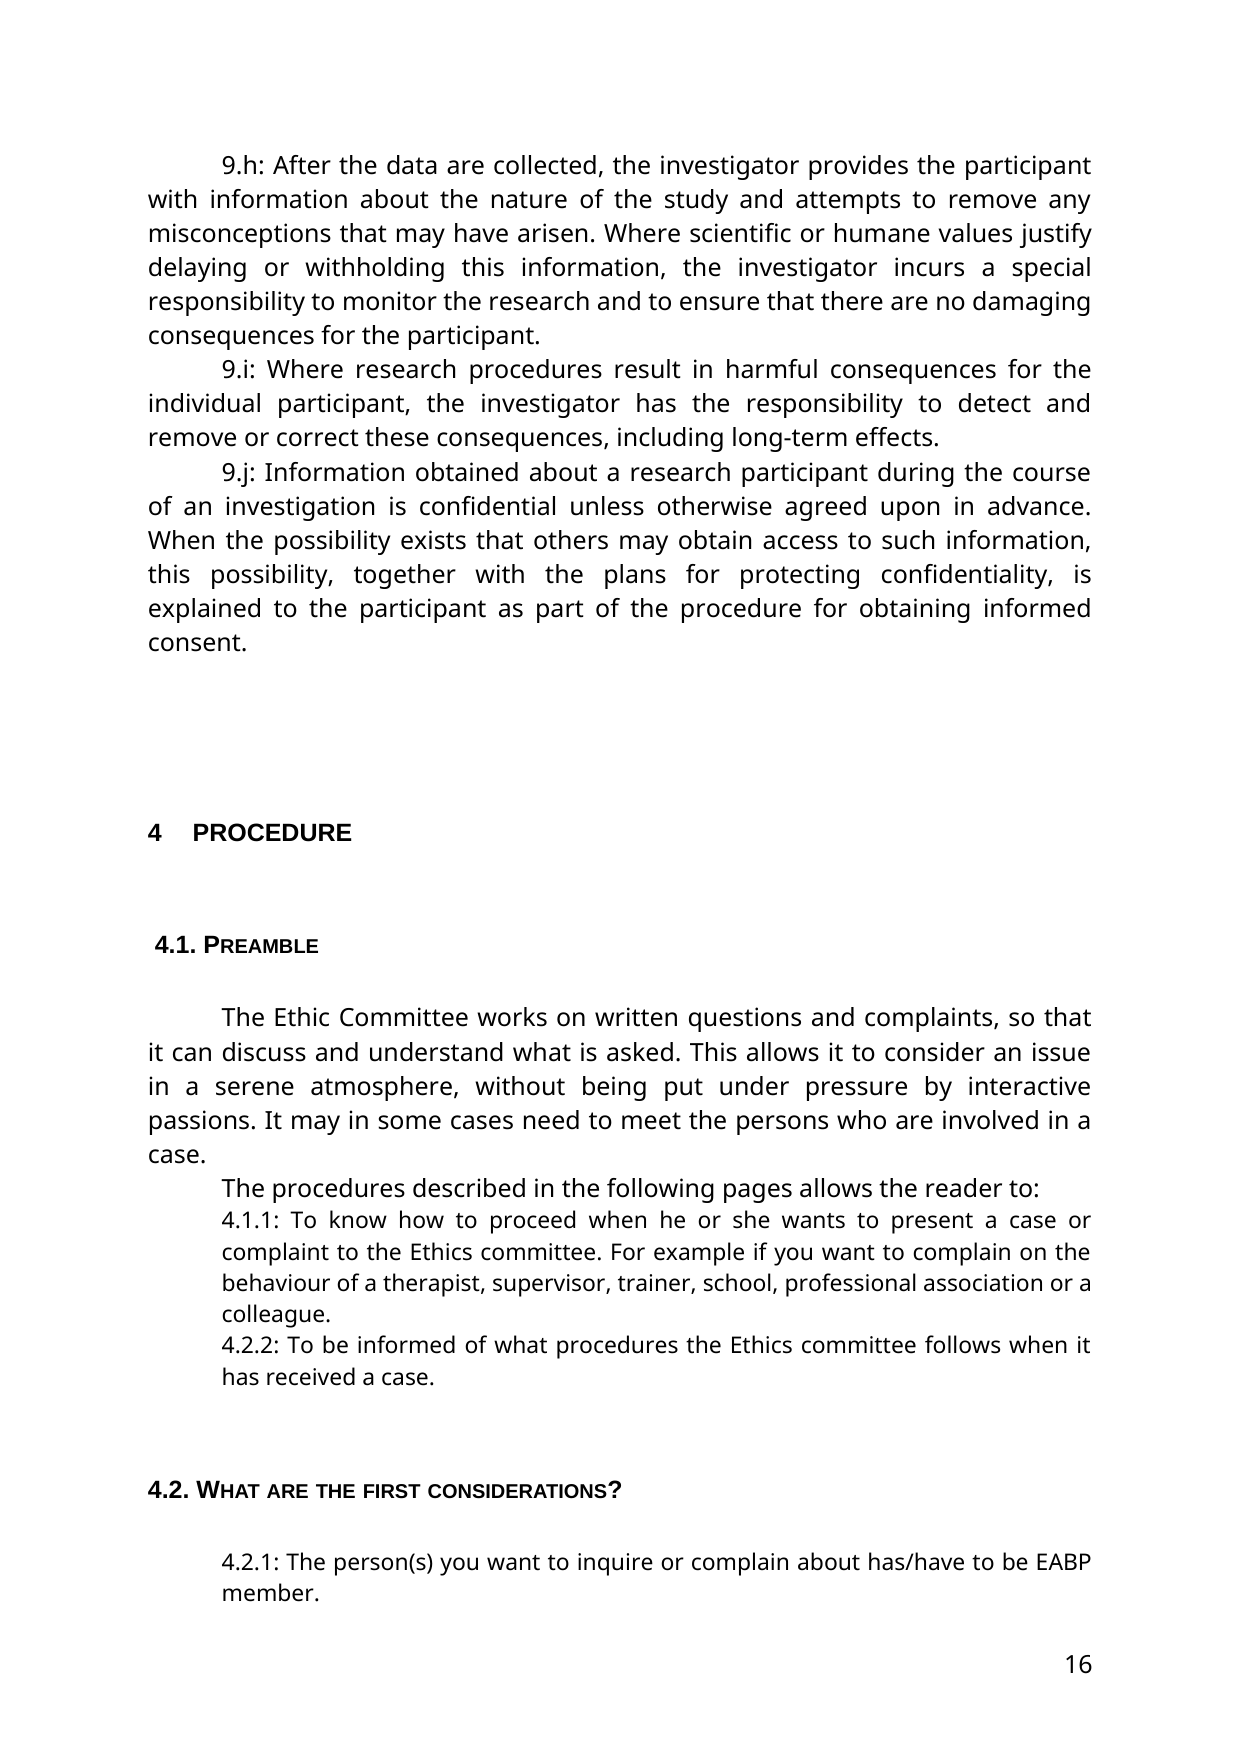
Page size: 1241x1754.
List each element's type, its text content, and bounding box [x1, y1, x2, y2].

text 9.h: After the data are collected, the investigator provides the participant with information about the nature of the study and attempts to remove any misconceptions that may have arisen. Where scientific or humane values justify delaying or withholding this information, the investigator incurs a special responsibility to monitor the research and to ensure that there are no damaging consequences for the participant. [148, 148, 1093, 352]
text 9.j: Information obtained about a research participant during the course of an investigation is confidential unless otherwise agreed upon in advance. When the possibility exists that others may obtain access to such information, this possibility, together with the plans for protecting confidentiality, is explained to the participant as part of the procedure for obtaining informed consent. [148, 454, 1093, 658]
text 9.i: Where research procedures result in harmful consequences for the individual participant, the investigator has the responsibility to detect and remove or correct these consequences, including long-term effects. [148, 352, 1093, 454]
list 4.2.1: The person(s) you want to inquire or complain about has/have to be EABP member. [221, 1546, 1093, 1608]
subtitle PROCEDURE [148, 818, 1093, 846]
text The Ethic Committee works on written questions and complaints, so that it can discuss and understand what is asked. This allows it to consider an issue in a serene atmosphere, without being put under pressure by interactive passions. It may in some cases need to meet the persons who are involved in a case. [148, 1000, 1093, 1170]
list 4.1.1: To know how to proceed when he or she wants to present a case or complaint to the Ethics committee. For example if you want to complain on the behaviour of a therapist, supervisor, trainer, school, professional association or a colleague. [221, 1204, 1093, 1329]
text The procedures described in the following pages allows the reader to: [148, 1170, 1093, 1204]
list 4.2.2: To be informed of what procedures the Ethics committee follows when it has received a case. [221, 1329, 1093, 1392]
subtitle 4.2. What are the first considerations? [148, 1475, 1093, 1504]
subtitle 4.1. Preamble [148, 930, 1093, 958]
